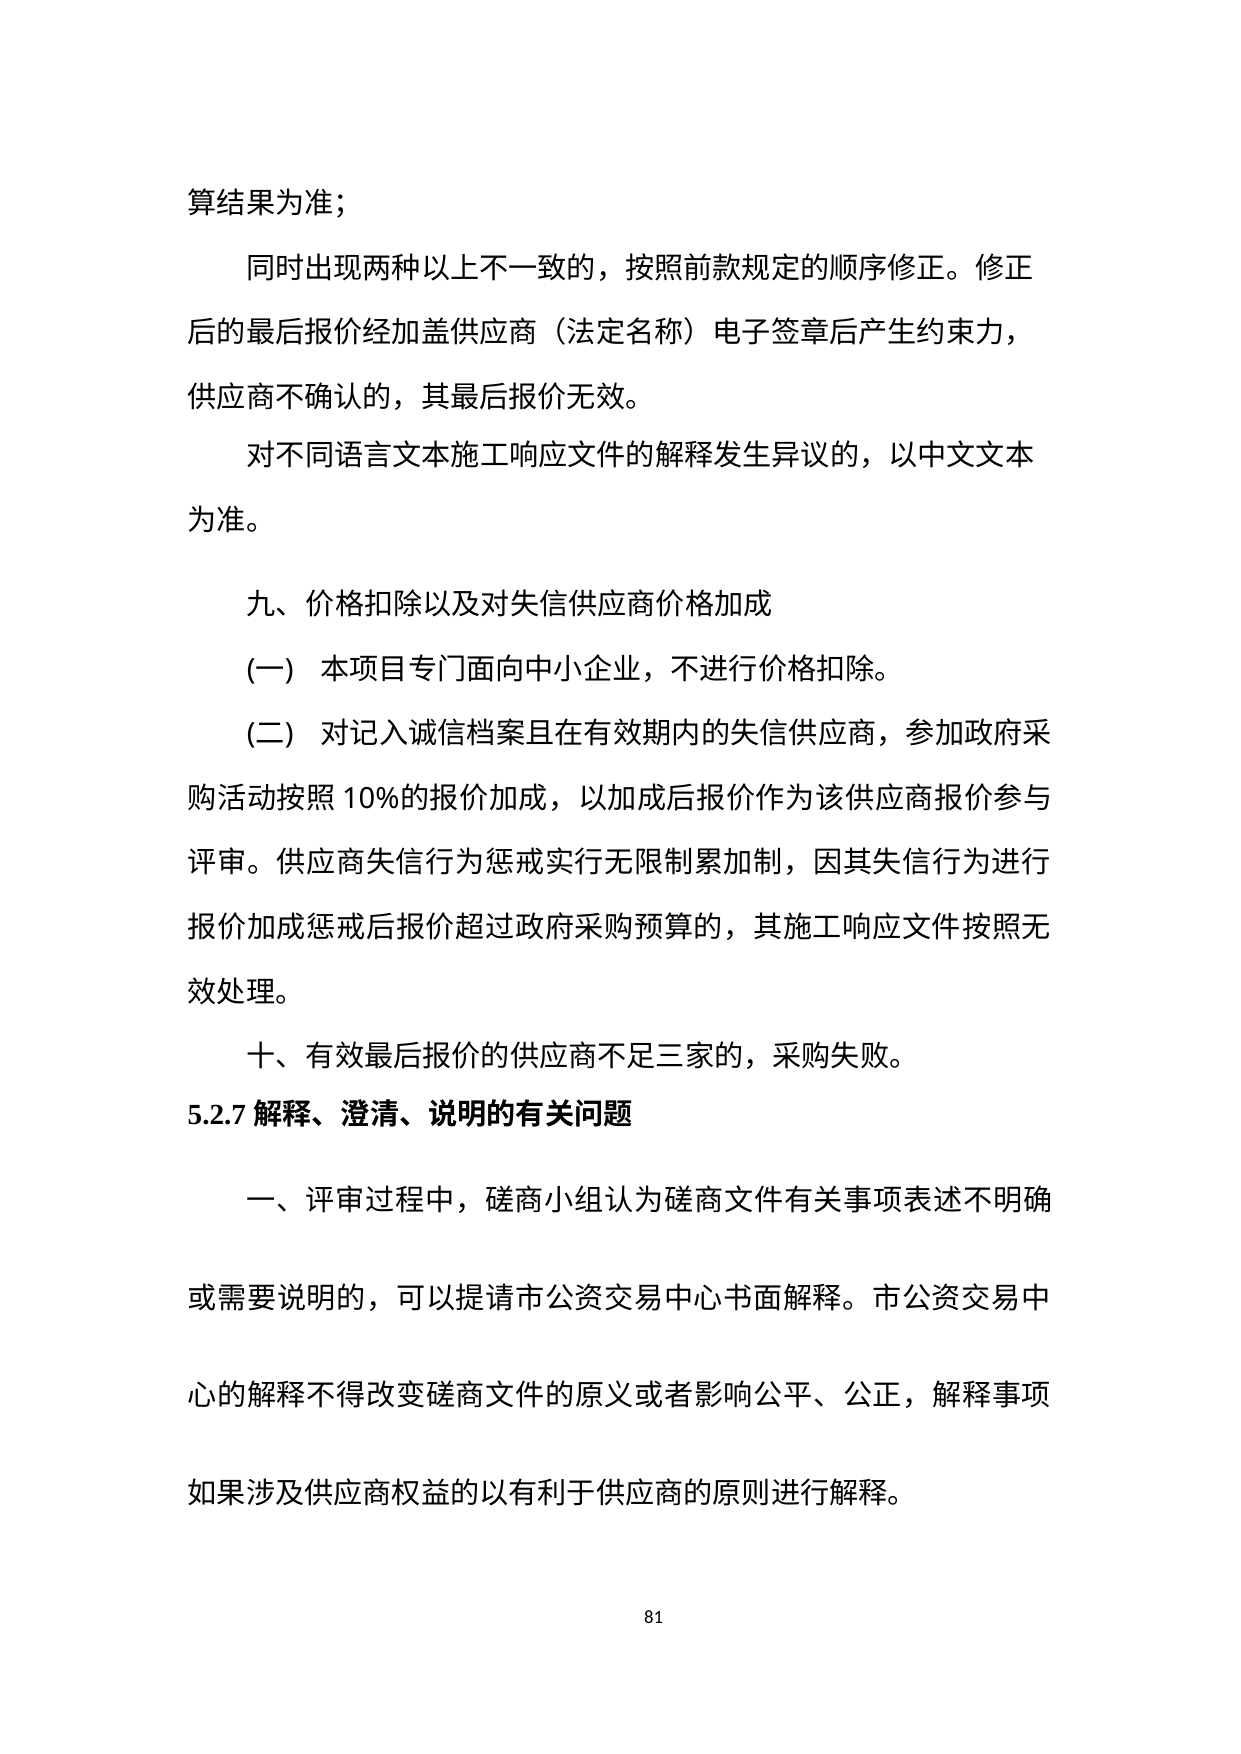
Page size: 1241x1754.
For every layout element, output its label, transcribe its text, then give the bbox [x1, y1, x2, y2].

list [187, 162, 1053, 227]
text 对不同语言文本施工响应文件的解释发生异议的，以中文文本为准。 [187, 420, 1053, 550]
list 对记入诚信档案且在有效期内的失信供应商，参加政府采购活动按照10%的报价加成，以加成后报价作为该供应商报价参与评审。供应商失信行为惩戒实行无限制累加制，因其失信行为进行报价加成惩戒后报价超过政府采购预算的，其施工响应文件按照无效处理。 [187, 692, 1053, 1015]
list 有效最后报价的供应商不足三家的，采购失败。 [187, 1015, 1053, 1079]
text 同时出现两种以上不一致的，按照前款规定的顺序修正。修正后的最后报价经加盖供应商（法定名称）电子签章后产生约束力，供应商不确认的，其最后报价无效。 [187, 227, 1053, 420]
list 本项目专门面向中小企业，不进行价格扣除。 [187, 627, 1053, 692]
list 价格扣除以及对失信供应商价格加成 [187, 563, 1053, 627]
list 评审过程中，磋商小组认为磋商文件有关事项表述不明确或需要说明的，可以提请市公资交易中心书面解释。市公资交易中心的解释不得改变磋商文件的原义或者影响公平、公正，解释事项如果涉及供应商权益的以有利于供应商的原则进行解释。 [187, 1166, 1053, 1523]
subtitle 解释、澄清、说明的有关问题 [187, 1079, 1053, 1144]
